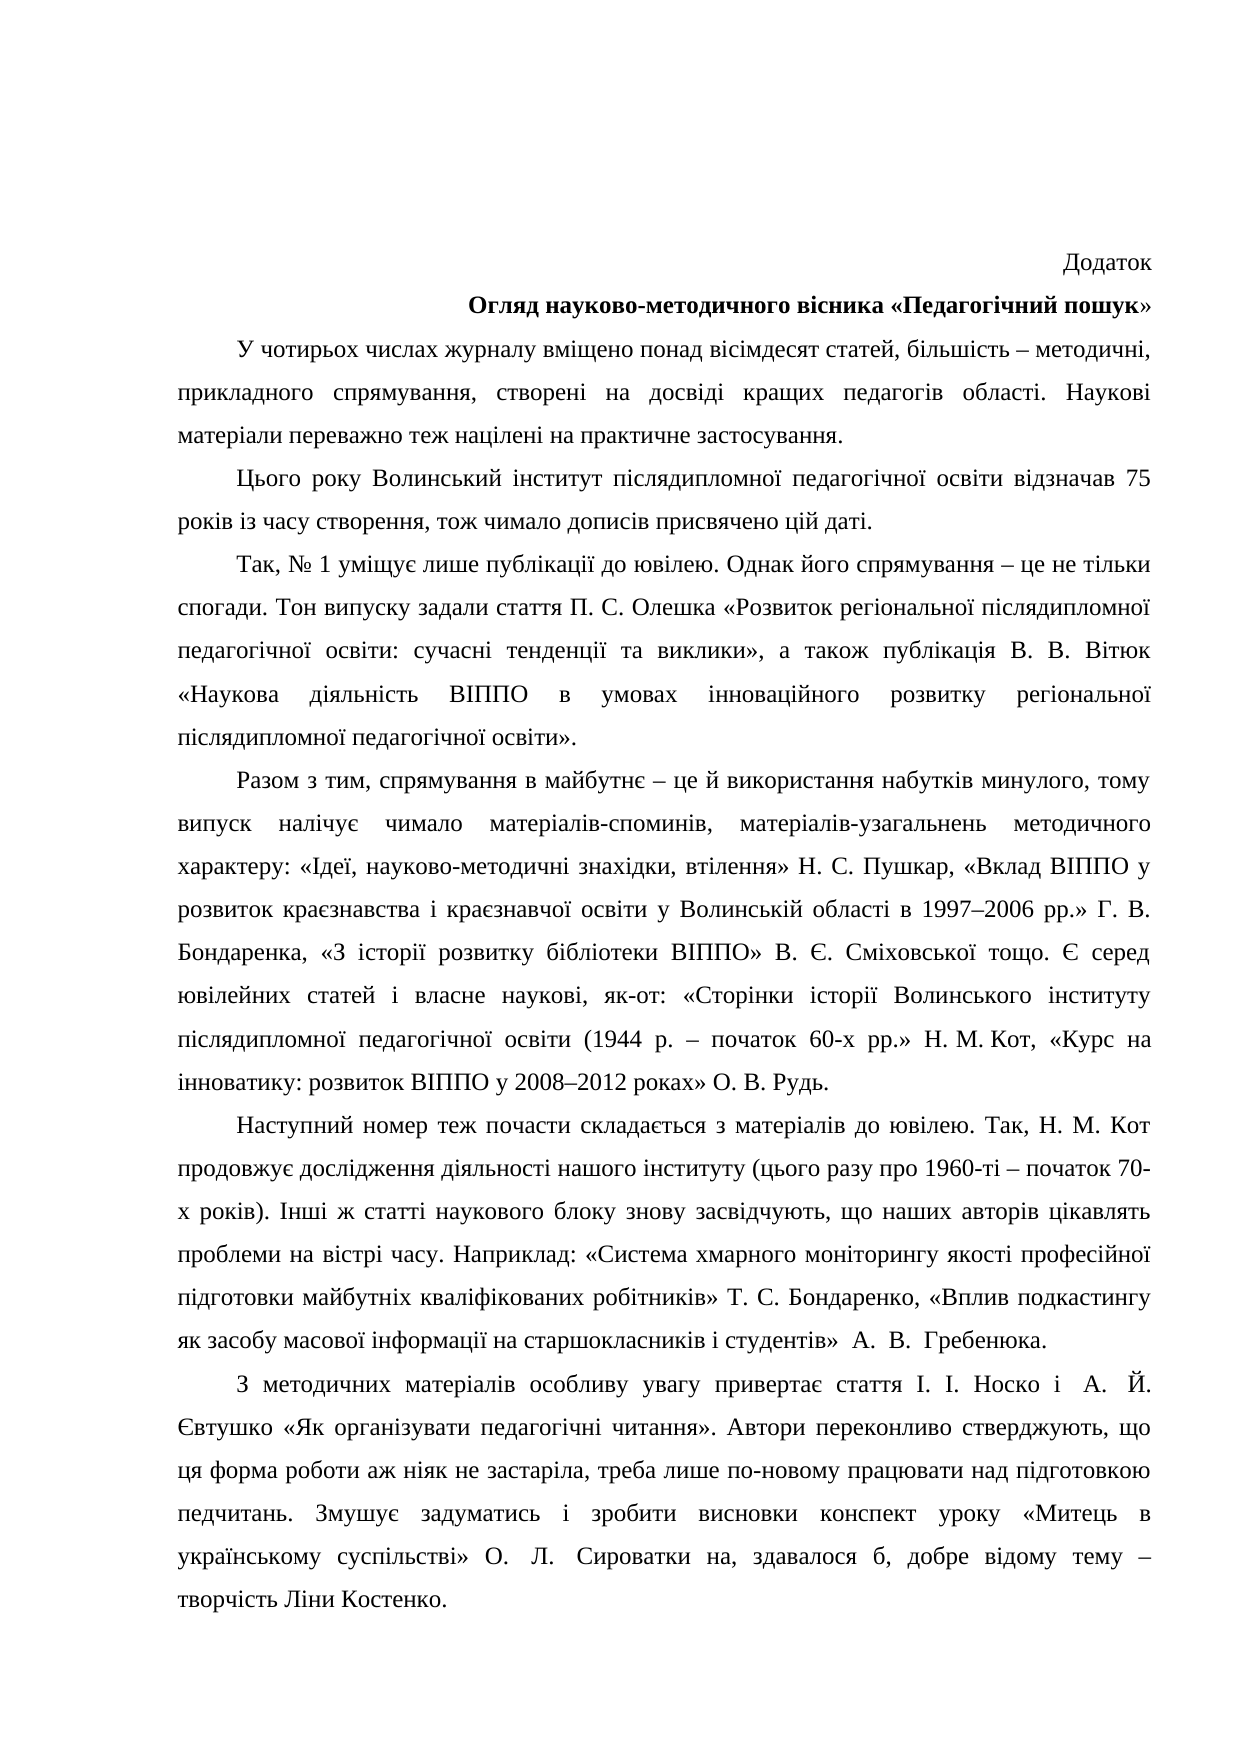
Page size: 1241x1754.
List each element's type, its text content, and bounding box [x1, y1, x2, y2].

list З методичних матеріалів особливу увагу привертає стаття І. І. Носко і А. Й. Євтушко «Як організувати педагогічні читання». Автори переконливо стверджують, що ця форма роботи аж ніяк не застаріла, треба лише по-новому працювати над підготовкою педчитань. Змушує задуматись і зробити висновки конспект уроку «Митець в українському суспільстві» О. Л. Сироватки на, здавалося б, добре відому тему – творчість Ліни Костенко. [177, 1369, 1152, 1613]
list Цього року Волинський інститут післядипломної педагогічної освіти відзначав 75 років із часу створення, тож чимало дописів присвячено цій даті. [177, 463, 1152, 535]
list Додаток [177, 247, 1152, 276]
list Разом з тим, спрямування в майбутнє – це й використання набутків минулого, тому випуск налічує чимало матеріалів-споминів, матеріалів-узагальнень методичного характеру: «Ідеї, науково-методичні знахідки, втілення» Н. С. Пушкар, «Вклад ВІППО у розвиток краєзнавства і краєзнавчої освіти у Волинській області в 1997–2006 рр.» Г. В. Бондаренка, «З історії розвитку бібліотеки ВІППО» В. Є. Сміховської тощо. Є серед ювілейних статей і власне наукові, як-от: «Сторінки історії Волинського інституту післядипломної педагогічної освіти (1944 р. – початок 60-х рр.» Н. М. Кот, «Курс на інноватику: розвиток ВІППО у 2008–2012 роках» О. В. Рудь. [177, 765, 1152, 1096]
list Так, № 1 уміщує лише публікації до ювілею. Однак його спрямування – це не тільки спогади. Тон випуску задали стаття П. С. Олешка «Розвиток регіональної післядипломної педагогічної освіти: сучасні тенденції та виклики», а також публікація В. В. Вітюк «Наукова діяльність ВІППО в умовах інноваційного розвитку регіональної післядипломної педагогічної освіти». [177, 549, 1152, 751]
list Наступний номер теж почасти складається з матеріалів до ювілею. Так, Н. М. Кот продовжує дослідження діяльності нашого інституту (цього разу про 1960-ті – початок 70-х років). Інші ж статті наукового блоку знову засвідчують, що наших авторів цікавлять проблеми на вістрі часу. Наприклад: «Система хмарного моніторингу якості професійної підготовки майбутніх кваліфікованих робітників» Т. С. Бондаренко, «Вплив подкастингу як засобу масової інформації на старшокласників і студентів» А. В. Гребенюка. [177, 1110, 1152, 1354]
list Огляд науково-методичного вісника «Педагогічний пошук» [177, 291, 1152, 319]
list У чотирьох числах журналу вміщено понад вісімдесят статей, більшість – методичні, прикладного спрямування, створені на досвіді кращих педагогів області. Наукові матеріали переважно теж націлені на практичне застосування. [177, 334, 1152, 449]
